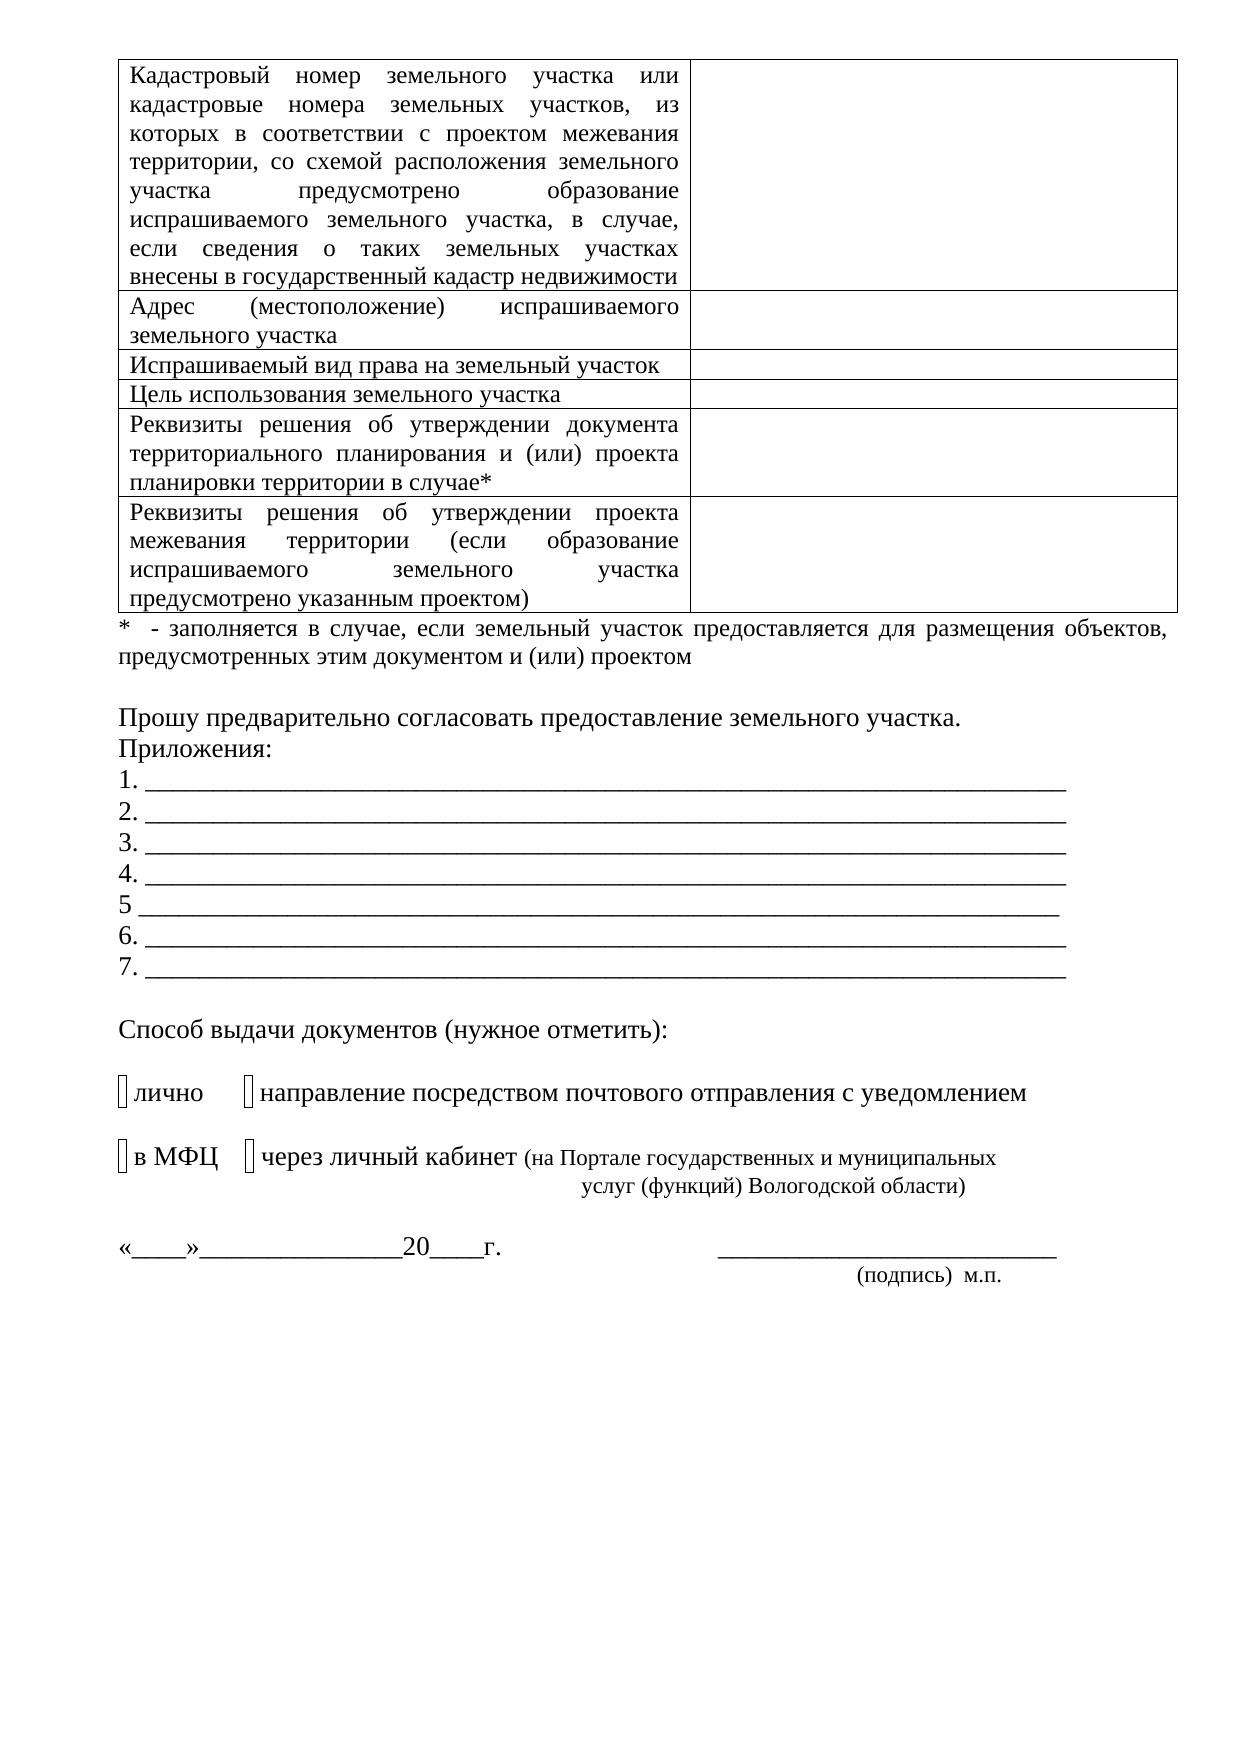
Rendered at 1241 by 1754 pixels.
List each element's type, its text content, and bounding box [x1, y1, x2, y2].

text ⁯ лично ⁯ направление посредством почтового отправления с уведомлением [253, 1075, 1169, 1108]
table_cell [691, 409, 1177, 496]
text 7. ____________________________________________________________________ [118, 950, 1169, 982]
text Прошу предварительно согласовать предоставление земельного участка. [118, 701, 1169, 732]
table_cell [691, 497, 1177, 612]
text Способ выдачи документов (нужное отметить): [118, 1013, 1169, 1044]
text 6. ____________________________________________________________________ [118, 919, 1169, 950]
table_cell Реквизиты решения об утверждении документа территориального планирования и (или) проекта планировки территории в случае* [119, 409, 690, 496]
text 1. ____________________________________________________________________ [118, 763, 1169, 795]
table_cell Реквизиты решения об утверждении проекта межевания территории (если образование испрашиваемого земельного участка предусмотрено указанным проектом) [119, 497, 690, 612]
table_cell [691, 350, 1177, 378]
text «____»_______________20____г. _________________________ [118, 1230, 1169, 1261]
text услуг (функций) Вологодской области) [118, 1173, 1169, 1199]
table_cell Адрес (местоположение) испрашиваемого земельного участка [119, 291, 690, 349]
text 2. ____________________________________________________________________ [118, 795, 1169, 826]
text * - заполняется в случае, если земельный участок предоставляется для размещения объектов, предусмотренных этим документом и (или) проектом [118, 613, 1169, 670]
text 5 ____________________________________________________________________ [118, 888, 1169, 919]
table_cell Кадастровый номер земельного участка или кадастровые номера земельных участков, из которых в соответствии с проектом межевания территории, со схемой расположения земельного участка предусмотрено образование испрашиваемого земельного участка, в случае, если сведения о таких земельных участках внесены в государственный кадастр недвижимости [119, 60, 690, 290]
table_cell Цель использования земельного участка [119, 380, 690, 408]
table_cell [691, 380, 1177, 408]
table_cell Испрашиваемый вид права на земельный участок [119, 350, 690, 378]
text Приложения: [118, 732, 1169, 763]
table_cell [691, 291, 1177, 349]
table_cell [691, 60, 1177, 290]
text 3. ____________________________________________________________________ [118, 826, 1169, 857]
text ⁯ в МФЦ ⁯ через личный кабинет (на Портале государственных и муниципальных [254, 1139, 1169, 1173]
text (подпись) м.п. [118, 1261, 1169, 1288]
text 4. ____________________________________________________________________ [118, 857, 1169, 888]
